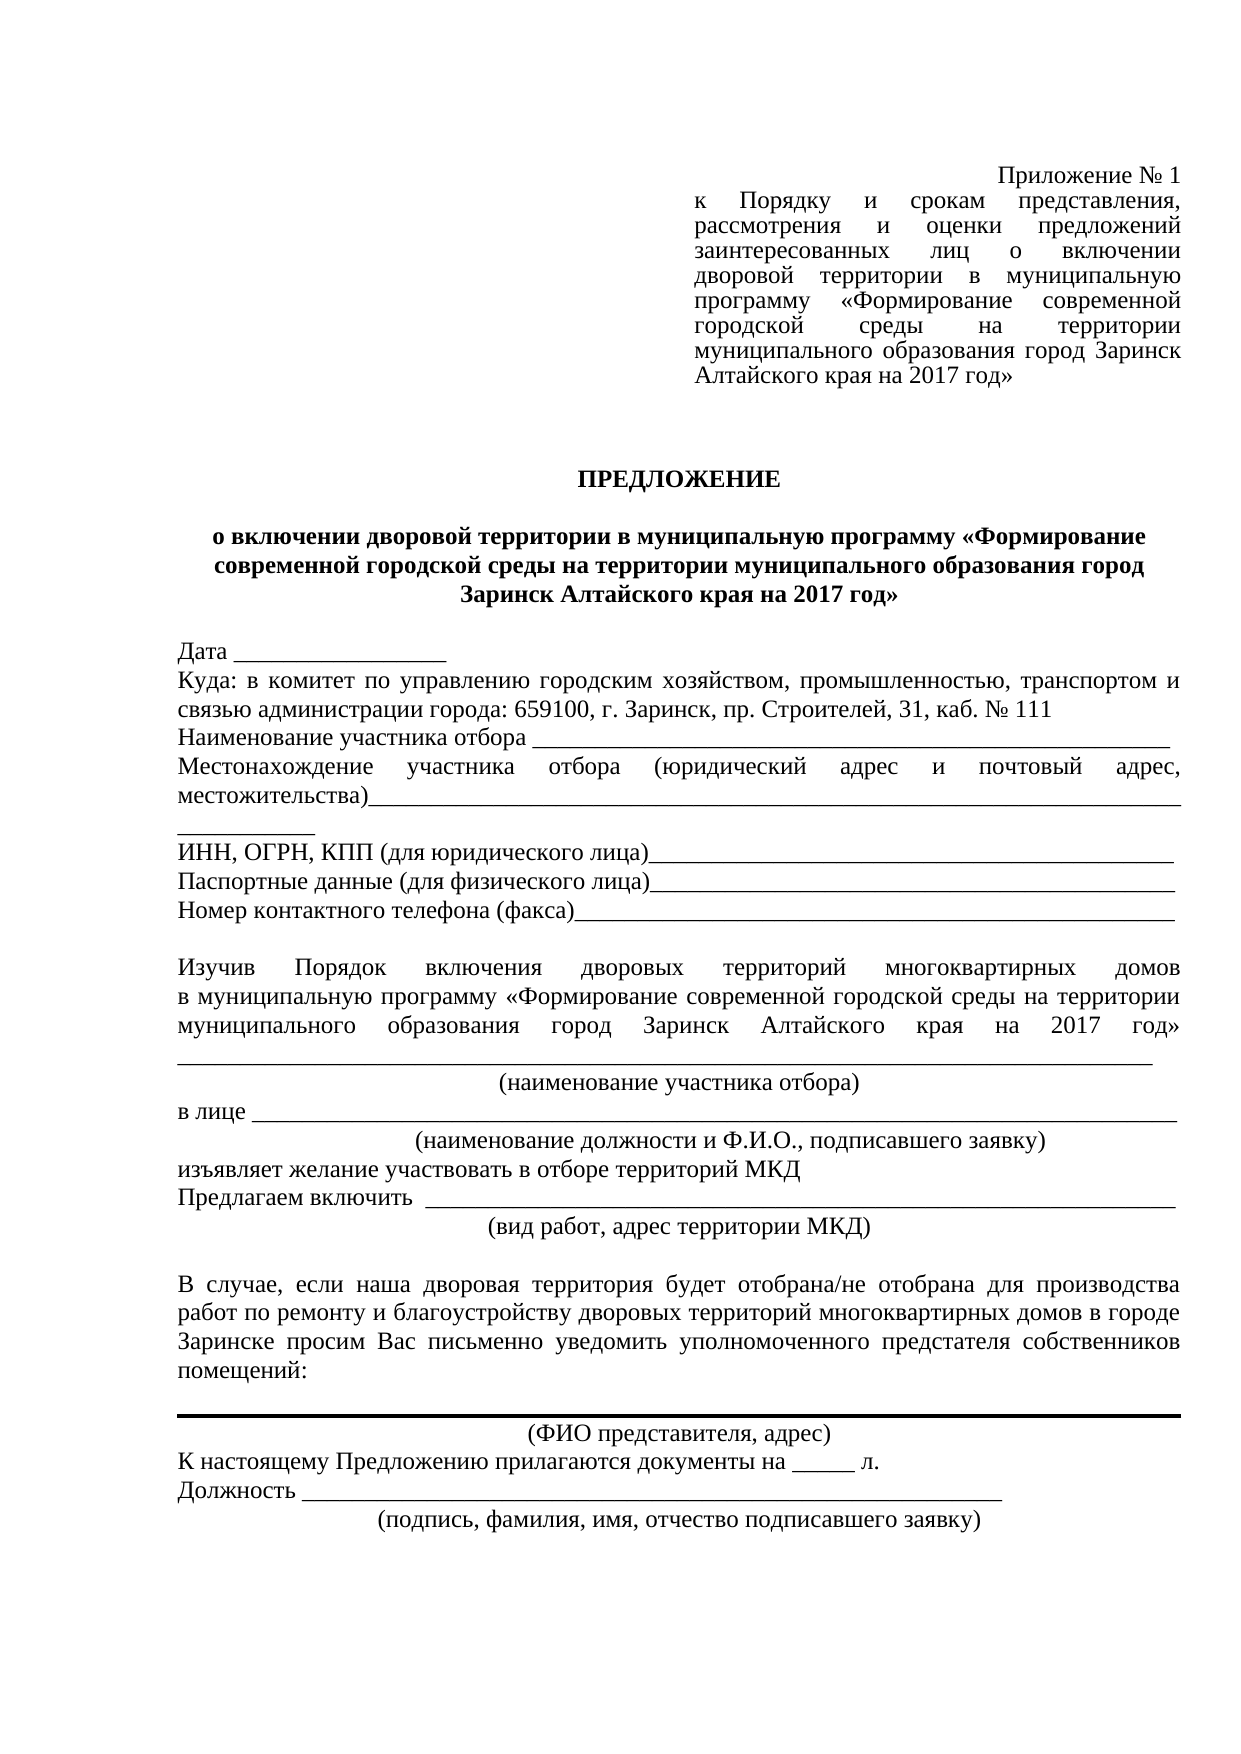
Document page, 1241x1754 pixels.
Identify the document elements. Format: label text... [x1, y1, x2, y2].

text Паспортные данные (для физического лица)__________________________________________ [177, 866, 1181, 895]
text ПРЕДЛОЖЕНИЕ [177, 464, 1181, 492]
text Номер контактного телефона (факса)________________________________________________ [177, 895, 1181, 924]
text Изучив Порядок включения дворовых территорий многоквартирных домов в муниципальную программу «Формирование современной городской среды на территории муниципального образования город Заринск Алтайского края на 2017 год» ______________________________________________________________________________ [177, 952, 1181, 1067]
text Наименование участника отбора ___________________________________________________ [177, 722, 1181, 751]
text К настоящему Предложению прилагаются документы на _____ л. [177, 1446, 1181, 1475]
text ИНН, ОГРН, КПП (для юридического лица)__________________________________________ [177, 837, 1181, 866]
text (подпись, фамилия, имя, отчество подписавшего заявку) [177, 1504, 1181, 1533]
text Куда: в комитет по управлению городским хозяйством, промышленностью, транспортом и связью администрации города: 659100, г. Заринск, пр. Строителей, 31, каб. № 111 [177, 665, 1181, 722]
text Дата _________________ [177, 636, 1181, 665]
text о включении дворовой территории в муниципальную программу «Формирование современной городской среды на территории муниципального образования город Заринск Алтайского края на 2017 год» [177, 521, 1181, 607]
text (наименование должности и Ф.И.О., подписавшего заявку) [177, 1125, 1181, 1154]
text В случае, если наша дворовая территория будет отобрана/не отобрана для производства работ по ремонту и благоустройству дворовых территорий многоквартирных домов в городе Заринске просим Вас письменно уведомить уполномоченного предстателя собственников помещений: [177, 1269, 1181, 1384]
text к Порядку и срокам представления, рассмотрения и оценки предложений заинтересованных лиц о включении дворовой территории в муниципальную программу «Формирование современной городской среды на территории муниципального образования город Заринск Алтайского края на 2017 год» [694, 189, 1181, 389]
text (наименование участника отбора) [177, 1067, 1181, 1096]
text изъявляет желание участвовать в отборе территорий МКД [177, 1154, 1181, 1182]
text в лице __________________________________________________________________________ [177, 1096, 1181, 1125]
text Предлагаем включить ____________________________________________________________ [177, 1182, 1181, 1211]
text (ФИО представителя, адрес) [177, 1418, 1181, 1446]
text Местонахождение участника отбора (юридический адрес и почтовый адрес, местожительства)____________________________________________________________________________ [177, 751, 1181, 837]
text Должность ________________________________________________________ [177, 1475, 1181, 1504]
text (вид работ, адрес территории МКД) [177, 1211, 1181, 1240]
text Приложение № 1 [694, 164, 1181, 189]
